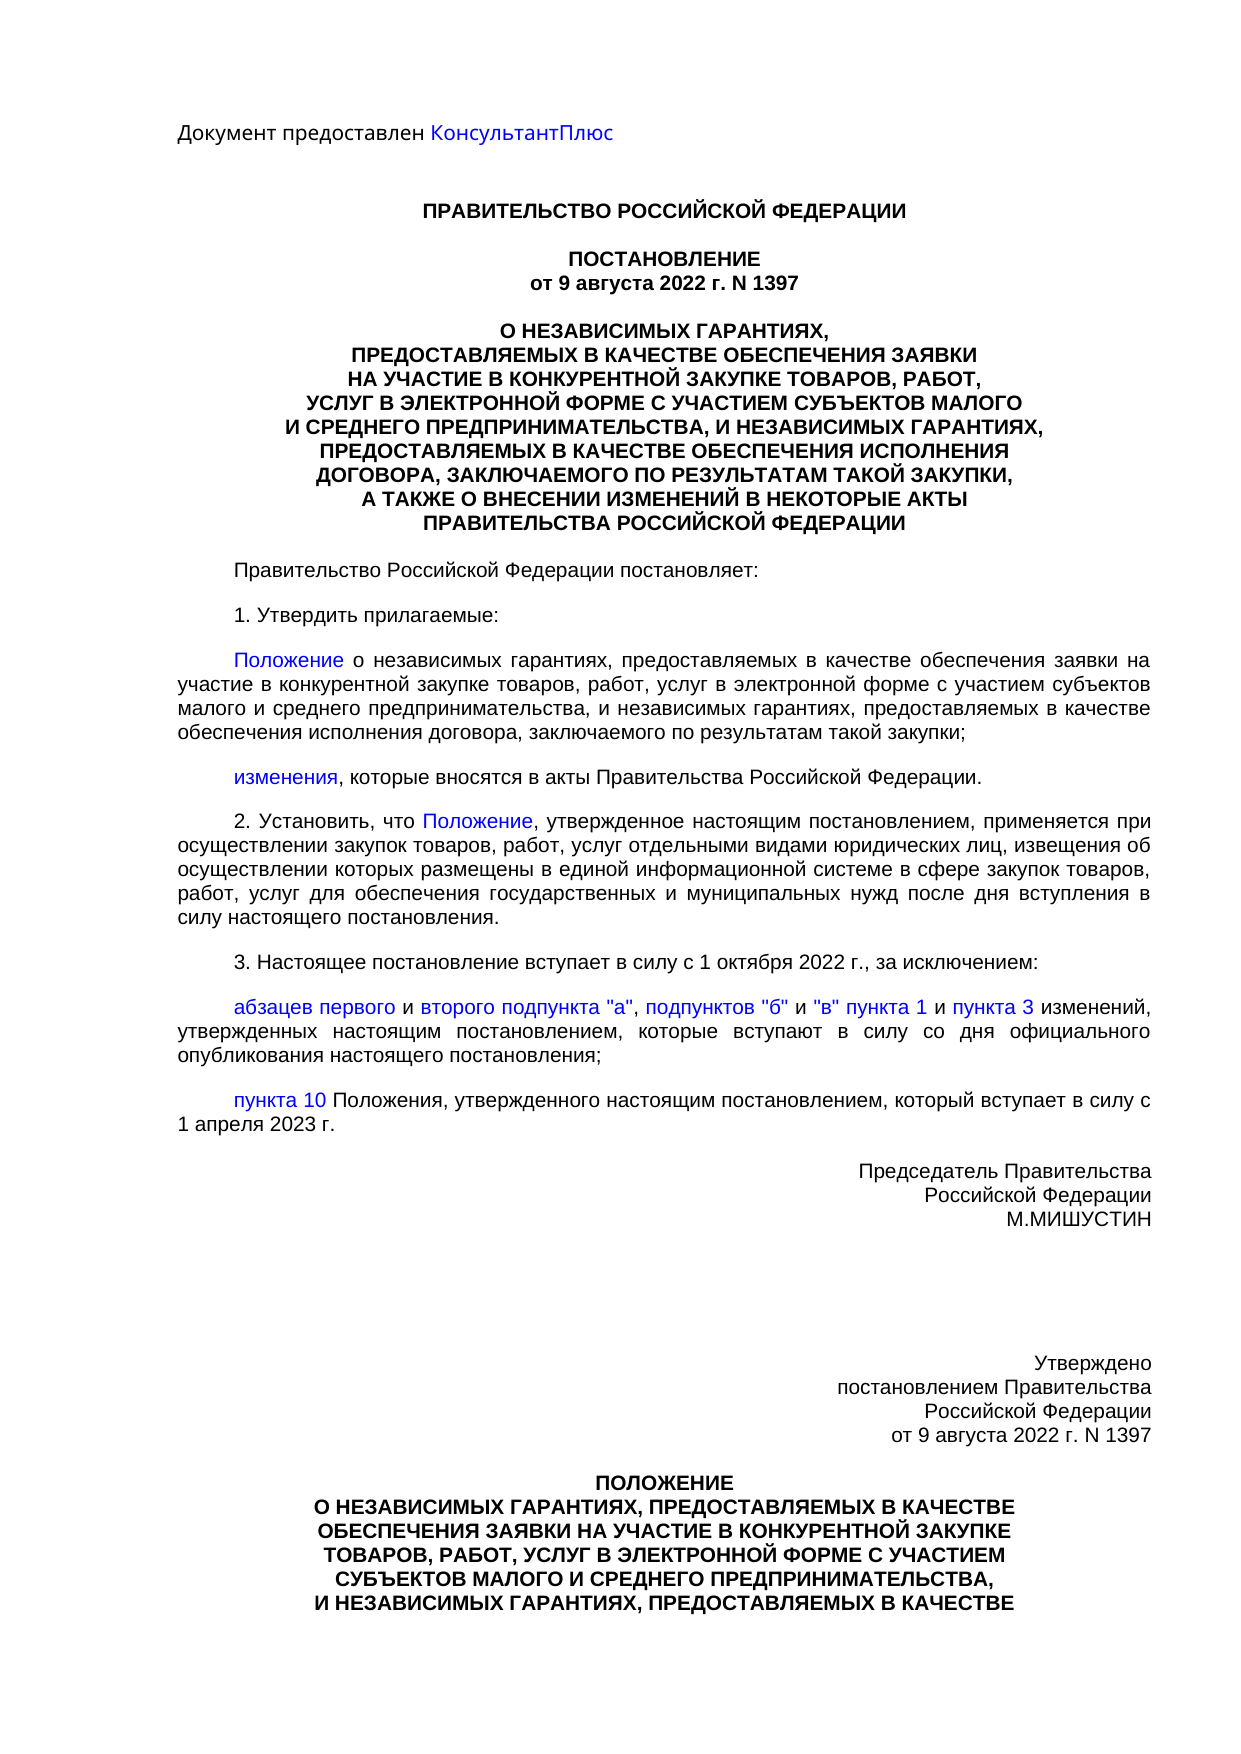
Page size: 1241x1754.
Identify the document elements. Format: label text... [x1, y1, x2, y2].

title О НЕЗАВИСИМЫХ ГАРАНТИЯХ, [177, 319, 1152, 343]
title ПРЕДОСТАВЛЯЕМЫХ В КАЧЕСТВЕ ОБЕСПЕЧЕНИЯ ЗАЯВКИ [177, 343, 1152, 367]
title И СРЕДНЕГО ПРЕДПРИНИМАТЕЛЬСТВА, И НЕЗАВИСИМЫХ ГАРАНТИЯХ, [177, 414, 1152, 438]
text Российской Федерации [177, 1399, 1152, 1423]
text 2. Установить, что Положение, утвержденное настоящим постановлением, применяется при осуществлении закупок товаров, работ, услуг отдельными видами юридических лиц, извещения об осуществлении которых размещены в единой информационной системе в сфере закупок товаров, работ, услуг для обеспечения государственных и муниципальных нужд после дня вступления в силу настоящего постановления. [177, 809, 1152, 929]
text изменения, которые вносятся в акты Правительства Российской Федерации. [177, 764, 1152, 788]
text Российской Федерации [177, 1183, 1152, 1207]
text Правительство Российской Федерации постановляет: [177, 558, 1152, 582]
title НА УЧАСТИЕ В КОНКУРЕНТНОЙ ЗАКУПКЕ ТОВАРОВ, РАБОТ, [177, 367, 1152, 391]
title А ТАКЖЕ О ВНЕСЕНИИ ИЗМЕНЕНИЙ В НЕКОТОРЫЕ АКТЫ [177, 486, 1152, 510]
title И НЕЗАВИСИМЫХ ГАРАНТИЯХ, ПРЕДОСТАВЛЯЕМЫХ В КАЧЕСТВЕ [177, 1591, 1152, 1614]
title СУБЪЕКТОВ МАЛОГО И СРЕДНЕГО ПРЕДПРИНИМАТЕЛЬСТВА, [177, 1567, 1152, 1591]
text постановлением Правительства [177, 1375, 1152, 1399]
text 3. Настоящее постановление вступает в силу с 1 октября 2022 г., за исключением: [177, 950, 1152, 974]
title УСЛУГ В ЭЛЕКТРОННОЙ ФОРМЕ С УЧАСТИЕМ СУБЪЕКТОВ МАЛОГО [177, 391, 1152, 414]
title Документ предоставлен КонсультантПлюс [177, 118, 1152, 175]
text пункта 10 Положения, утвержденного настоящим постановлением, который вступает в силу с 1 апреля 2023 г. [177, 1087, 1152, 1135]
title ПРАВИТЕЛЬСТВА РОССИЙСКОЙ ФЕДЕРАЦИИ [177, 510, 1152, 534]
title ПОЛОЖЕНИЕ [177, 1471, 1152, 1495]
text Председатель Правительства [177, 1159, 1152, 1183]
text М.МИШУСТИН [177, 1207, 1152, 1231]
text Положение о независимых гарантиях, предоставляемых в качестве обеспечения заявки на участие в конкурентной закупке товаров, работ, услуг в электронной форме с участием субъектов малого и среднего предпринимательства, и независимых гарантиях, предоставляемых в качестве обеспечения исполнения договора, заключаемого по результатам такой закупки; [177, 648, 1152, 744]
title ДОГОВОРА, ЗАКЛЮЧАЕМОГО ПО РЕЗУЛЬТАТАМ ТАКОЙ ЗАКУПКИ, [177, 462, 1152, 486]
text от 9 августа 2022 г. N 1397 [177, 1423, 1152, 1447]
title ПРАВИТЕЛЬСТВО РОССИЙСКОЙ ФЕДЕРАЦИИ [177, 199, 1152, 223]
title от 9 августа 2022 г. N 1397 [177, 271, 1152, 295]
text 1. Утвердить прилагаемые: [177, 603, 1152, 627]
text абзацев первого и второго подпункта "а", подпунктов "б" и "в" пункта 1 и пункта 3 изменений, утвержденных настоящим постановлением, которые вступают в силу со дня официального опубликования настоящего постановления; [177, 995, 1152, 1067]
title ПОСТАНОВЛЕНИЕ [177, 247, 1152, 271]
title О НЕЗАВИСИМЫХ ГАРАНТИЯХ, ПРЕДОСТАВЛЯЕМЫХ В КАЧЕСТВЕ [177, 1495, 1152, 1519]
title ПРЕДОСТАВЛЯЕМЫХ В КАЧЕСТВЕ ОБЕСПЕЧЕНИЯ ИСПОЛНЕНИЯ [177, 438, 1152, 462]
title ОБЕСПЕЧЕНИЯ ЗАЯВКИ НА УЧАСТИЕ В КОНКУРЕНТНОЙ ЗАКУПКЕ [177, 1519, 1152, 1543]
title ТОВАРОВ, РАБОТ, УСЛУГ В ЭЛЕКТРОННОЙ ФОРМЕ С УЧАСТИЕМ [177, 1543, 1152, 1567]
text Утверждено [177, 1351, 1152, 1375]
